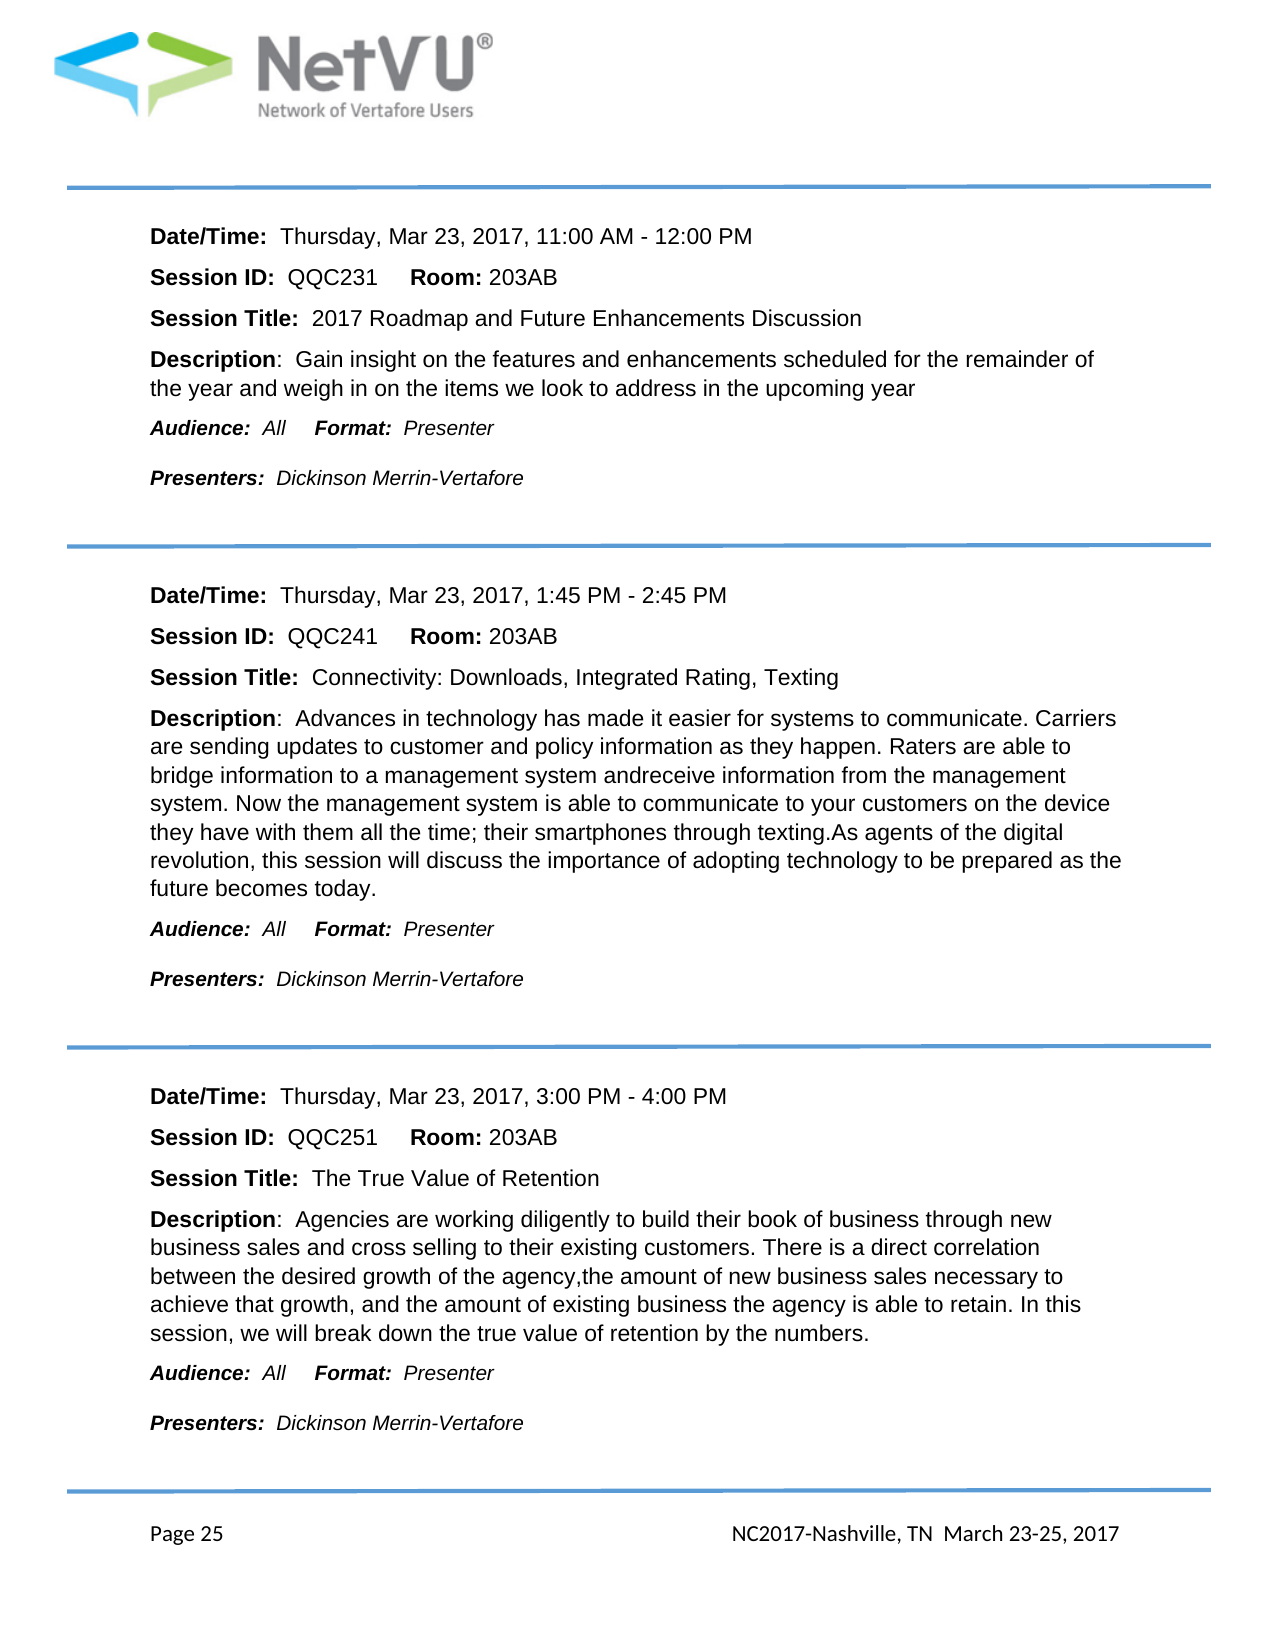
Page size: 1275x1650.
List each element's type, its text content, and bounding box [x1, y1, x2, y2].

picture [53, 32, 493, 122]
text Presenters: Dickinson Merrin-Vertafore [150, 466, 1125, 490]
text Date/Time: Thursday, Mar 23, 2017, 3:00 PM - 4:00 PM [150, 1049, 1125, 1109]
text Audience: All Format: Presenter [150, 415, 1125, 439]
text Audience: All Format: Presenter [150, 916, 1125, 940]
text Session Title: Connectivity: Downloads, Integrated Rating, Texting [150, 664, 1125, 690]
text Session Title: 2017 Roadmap and Future Enhancements Discussion [150, 305, 1125, 331]
text Session ID: QQC251 Room: 203AB [150, 1124, 1125, 1150]
text Session ID: QQC231 Room: 203AB [150, 264, 1125, 291]
text Date/Time: Thursday, Mar 23, 2017, 1:45 PM - 2:45 PM [150, 548, 1125, 608]
text Presenters: Dickinson Merrin-Vertafore [150, 967, 1125, 991]
text Presenters: Dickinson Merrin-Vertafore [150, 1411, 1125, 1435]
text Description: Advances in technology has made it easier for systems to communicate. Carriers are sending updates to customer and policy information as they happen. Raters are able to bridge information to a management system andreceive information from the management system. Now the management system is able to communicate to your customers on the device they have with them all the time; their smartphones through texting.As agents of the digital revolution, this session will discuss the importance of adopting technology to be prepared as the future becomes today. [150, 705, 1125, 902]
text Session Title: The True Value of Retention [150, 1165, 1125, 1191]
text Description: Agencies are working diligently to build their book of business through new business sales and cross selling to their existing customers. There is a direct correlation between the desired growth of the agency,the amount of new business sales necessary to achieve that growth, and the amount of existing business the agency is able to retain. In this session, we will break down the true value of retention by the numbers. [150, 1206, 1125, 1346]
text Description: Gain insight on the features and enhancements scheduled for the remainder of the year and weigh in on the items we look to address in the upcoming year [150, 346, 1125, 401]
text Audience: All Format: Presenter [150, 1360, 1125, 1384]
text Date/Time: Thursday, Mar 23, 2017, 11:00 AM - 12:00 PM [150, 189, 1125, 249]
text Session ID: QQC241 Room: 203AB [150, 623, 1125, 649]
